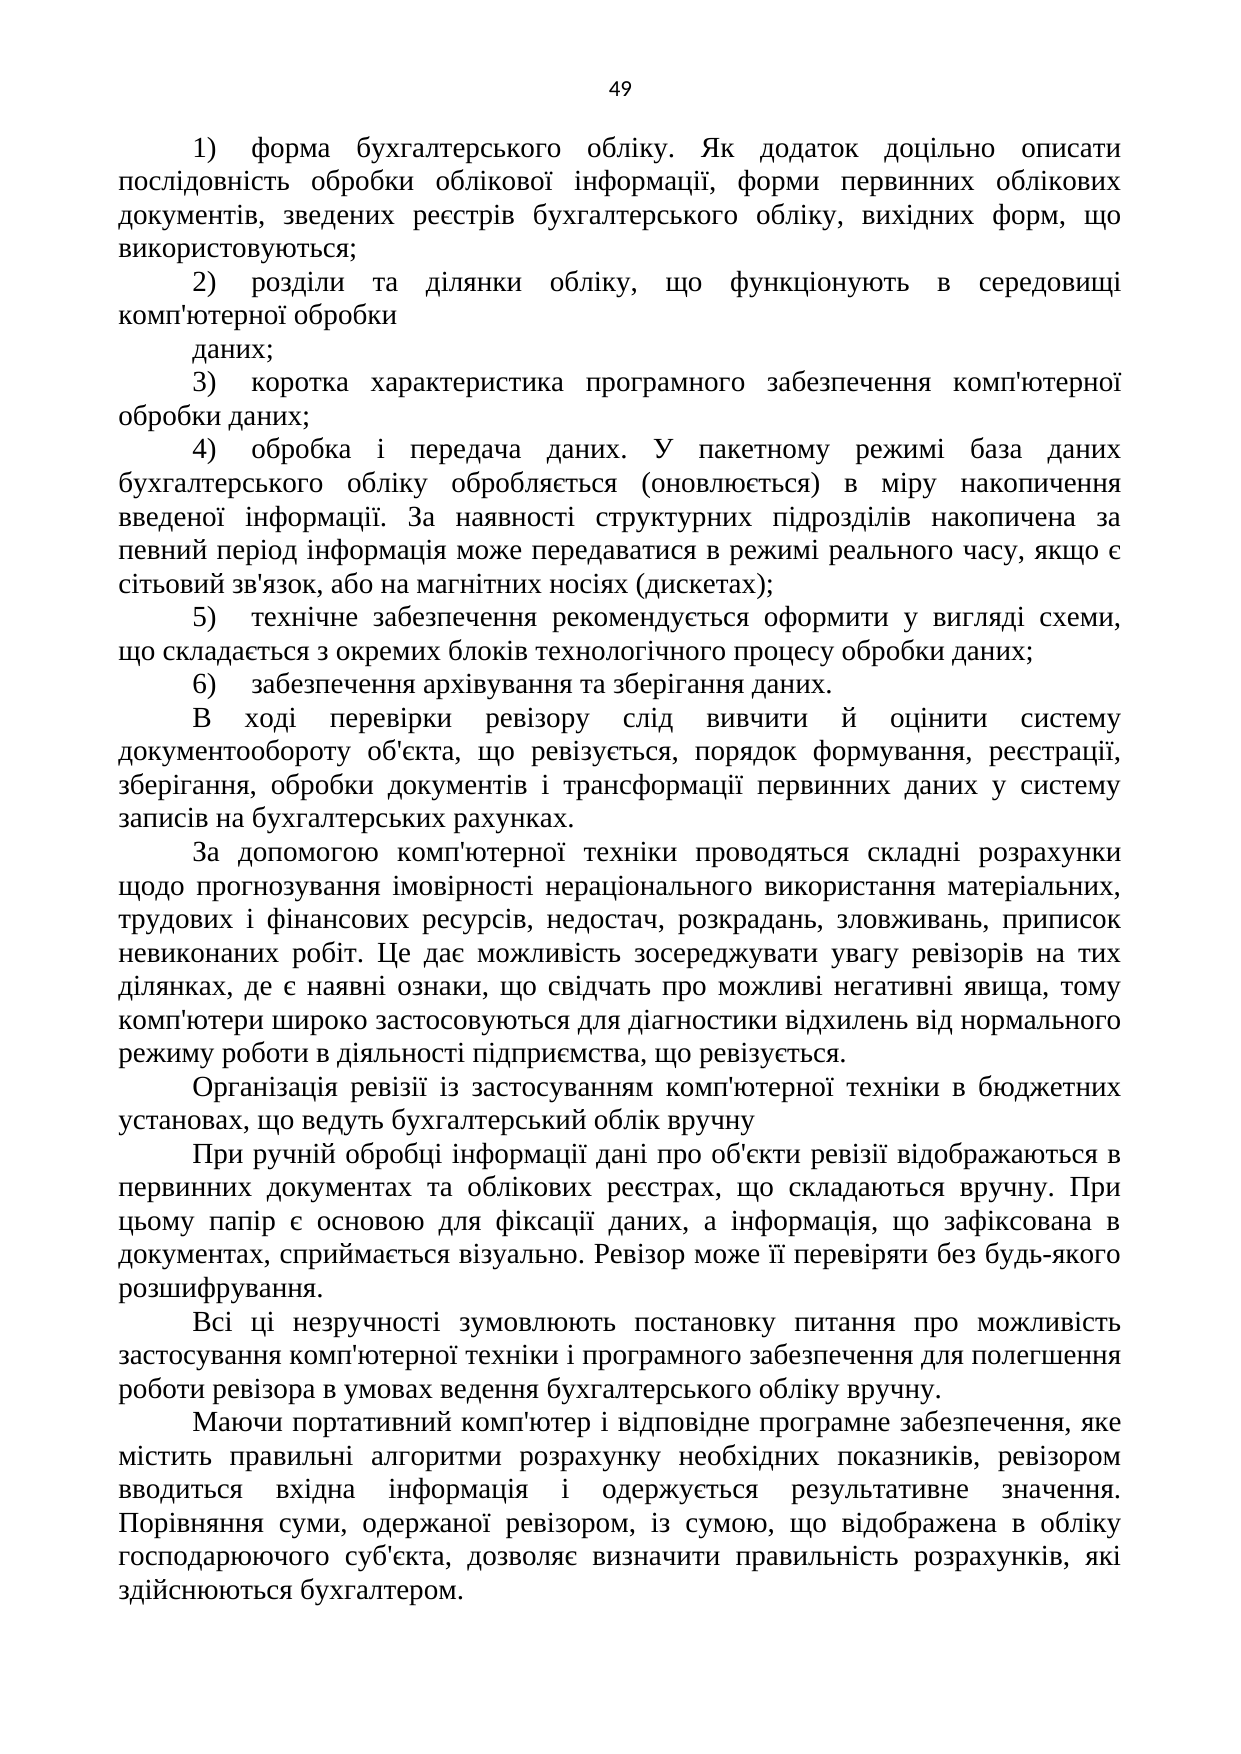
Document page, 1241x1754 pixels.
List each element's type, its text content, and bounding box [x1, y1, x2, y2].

list При ручній обробці інформації дані про об'єкти ревізії відображаються в первинних документах та облікових реєстрах, що складаються вручну. При цьому папір є основою для фіксації даних, а інформація, що зафіксована в документах, сприймається візуально. Ревізор може її перевіряти без будь-якого розшифрування. [118, 1136, 1122, 1304]
list Організація ревізії із застосуванням комп'ютерної техніки в бюджетних установах, що ведуть бухгалтерський облік вручну [118, 1069, 1122, 1136]
list 5) технічне забезпечення рекомендується оформити у вигляді схеми, що складається з окремих блоків технологічного процесу обробки даних; [118, 599, 1122, 666]
list 2) розділи та ділянки обліку, що функціонують в середовищі комп'ютерної обробки [118, 264, 1122, 331]
list даних; [118, 331, 1122, 364]
list За допомогою комп'ютерної техніки проводяться складні розрахунки щодо прогнозування імовірності нераціонального використання матеріальних, трудових і фінансових ресурсів, недостач, розкрадань, зловживань, приписок невиконаних робіт. Це дає можливість зосереджувати увагу ревізорів на тих ділянках, де є наявні ознаки, що свідчать про можливі негативні явища, тому комп'ютери широко застосовуються для діагностики відхилень від нормального режиму роботи в діяльності підприємства, що ревізується. [118, 834, 1122, 1069]
list Маючи портативний комп'ютер і відповідне програмне забезпечення, яке містить правильні алгоритми розрахунку необхідних показників, ревізором вводиться вхідна інформація і одержується результативне значення. Порівняння суми, одержаної ревізором, із сумою, що відображена в обліку господарюючого суб'єкта, дозволяє визначити правильність розрахунків, які здійснюються бухгалтером. [118, 1404, 1122, 1606]
list 3) коротка характеристика програмного забезпечення комп'ютерної обробки даних; [118, 364, 1122, 432]
list 4) обробка і передача даних. У пакетному режимі база даних бухгалтерського обліку обробляється (оновлюється) в міру накопичення введеної інформації. За наявності структурних підрозділів накопичена за певний період інформація може передаватися в режимі реального часу, якщо є сітьовий зв'язок, або на магнітних носіях (дискетах); [118, 432, 1122, 599]
list В ході перевірки ревізору слід вивчити й оцінити систему документообороту об'єкта, що ревізується, порядок формування, реєстрації, зберігання, обробки документів і трансформації первинних даних у систему записів на бухгалтерських рахунках. [118, 700, 1122, 834]
list Всі ці незручності зумовлюють постановку питання про можливість застосування комп'ютерної техніки і програмного забезпечення для полегшення роботи ревізора в умовах ведення бухгалтерського обліку вручну. [118, 1304, 1122, 1404]
list 6) забезпечення архівування та зберігання даних. [118, 666, 1122, 700]
list 1) форма бухгалтерського обліку. Як додаток доцільно описати послідовність обробки облікової інформації, форми первинних облікових документів, зведених реєстрів бухгалтерського обліку, вихідних форм, що використовуються; [118, 130, 1122, 264]
